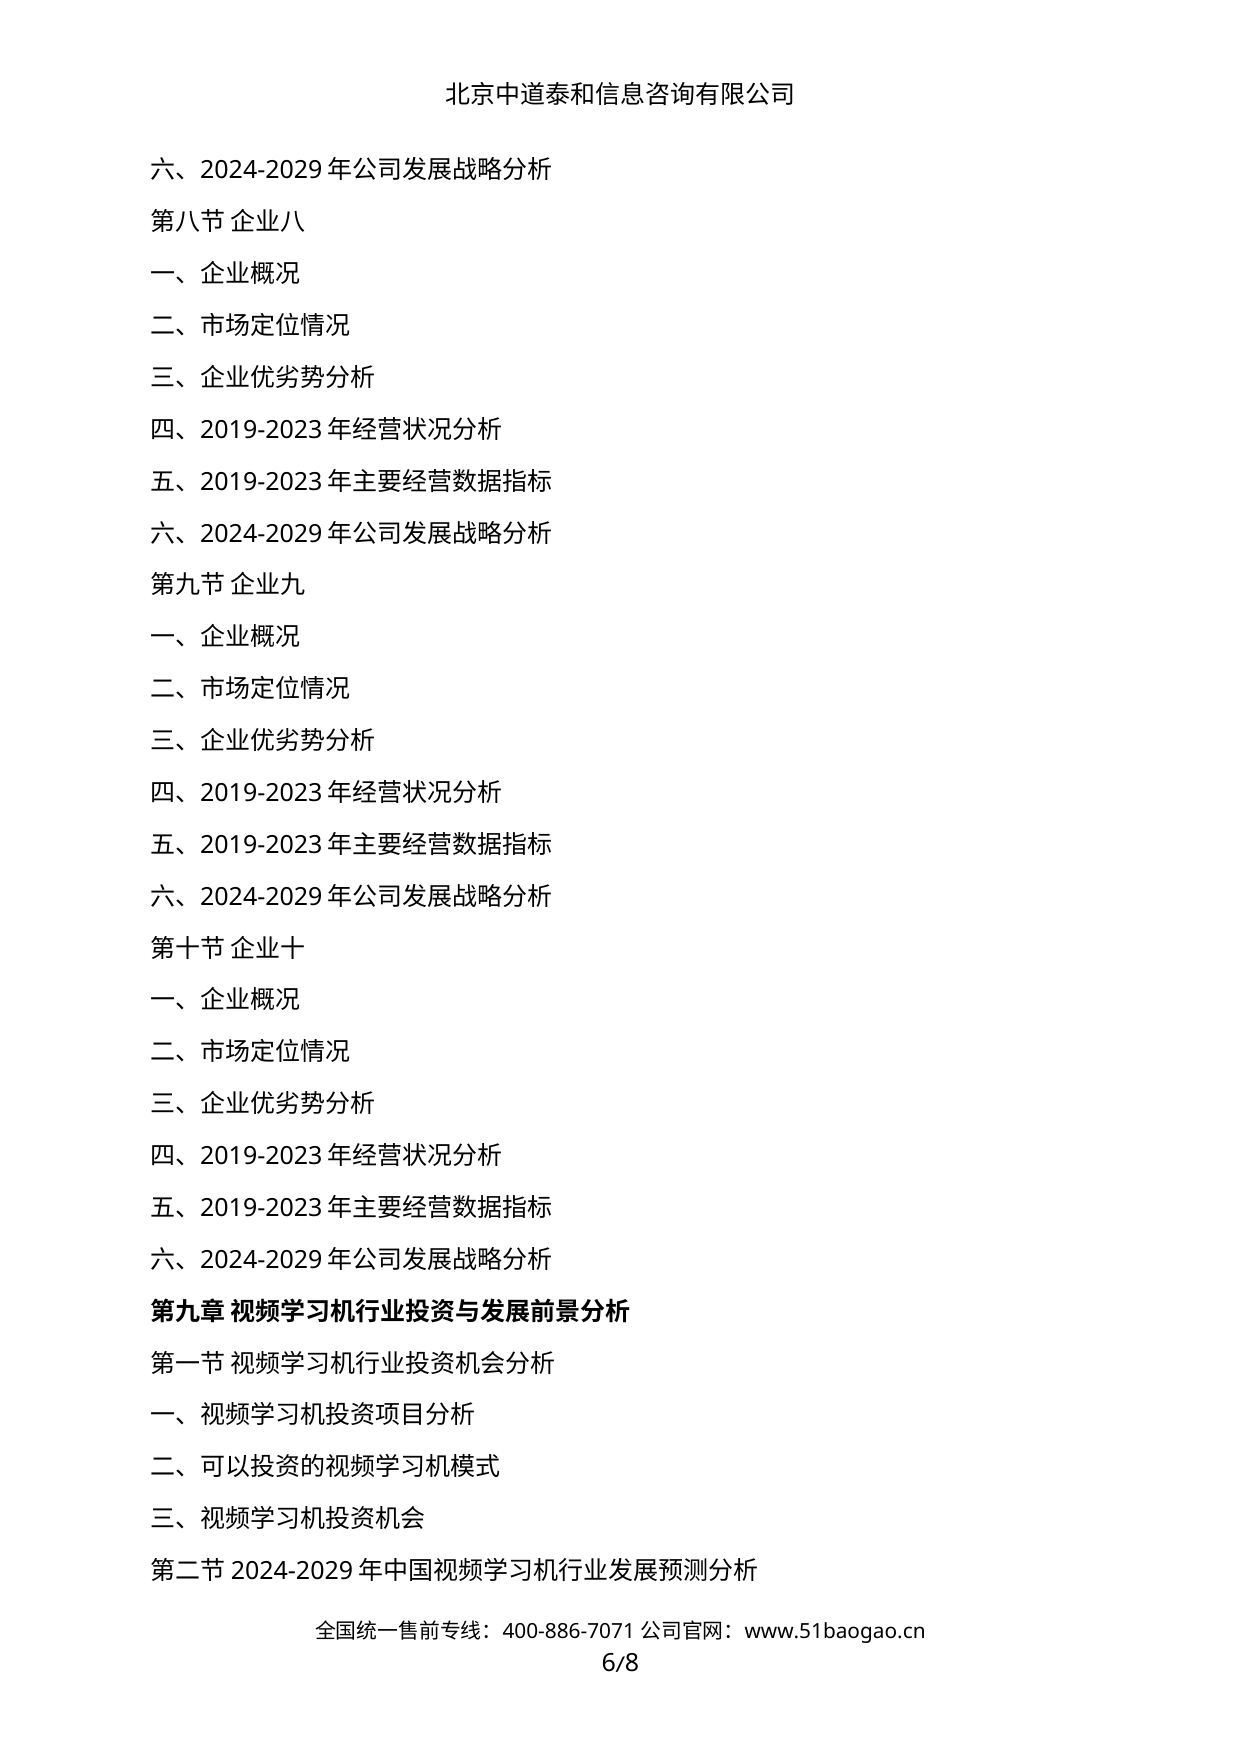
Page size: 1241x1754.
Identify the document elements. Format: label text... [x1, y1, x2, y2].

text 二、市场定位情况 [150, 669, 1090, 705]
text 一、企业概况 [150, 254, 1090, 290]
text 三、视频学习机投资机会 [150, 1499, 1090, 1535]
text 第八节 企业八 [150, 202, 1090, 238]
text 五、2019-2023年主要经营数据指标 [150, 824, 1090, 861]
text 一、视频学习机投资项目分析 [150, 1395, 1090, 1431]
text 五、2019-2023年主要经营数据指标 [150, 461, 1090, 497]
text 第九节 企业九 [150, 565, 1090, 601]
text 三、企业优劣势分析 [150, 1084, 1090, 1120]
text 五、2019-2023年主要经营数据指标 [150, 1187, 1090, 1224]
text 三、企业优劣势分析 [150, 721, 1090, 757]
text 一、企业概况 [150, 617, 1090, 653]
text 六、2024-2029年公司发展战略分析 [150, 876, 1090, 912]
text 二、可以投资的视频学习机模式 [150, 1447, 1090, 1483]
text 四、2019-2023年经营状况分析 [150, 1136, 1090, 1172]
text 第十节 企业十 [150, 928, 1090, 964]
text 二、市场定位情况 [150, 1032, 1090, 1068]
text 一、企业概况 [150, 980, 1090, 1016]
text 二、市场定位情况 [150, 306, 1090, 342]
text 四、2019-2023年经营状况分析 [150, 772, 1090, 809]
text 第九章 视频学习机行业投资与发展前景分析 [150, 1291, 1090, 1327]
text 四、2019-2023年经营状况分析 [150, 409, 1090, 446]
text 三、企业优劣势分析 [150, 357, 1090, 394]
text 第一节 视频学习机行业投资机会分析 [150, 1343, 1090, 1379]
text 六、2024-2029年公司发展战略分析 [150, 1239, 1090, 1276]
text 六、2024-2029年公司发展战略分析 [150, 150, 1090, 186]
text 第二节 2024-2029年中国视频学习机行业发展预测分析 [150, 1551, 1090, 1587]
text 六、2024-2029年公司发展战略分析 [150, 513, 1090, 549]
